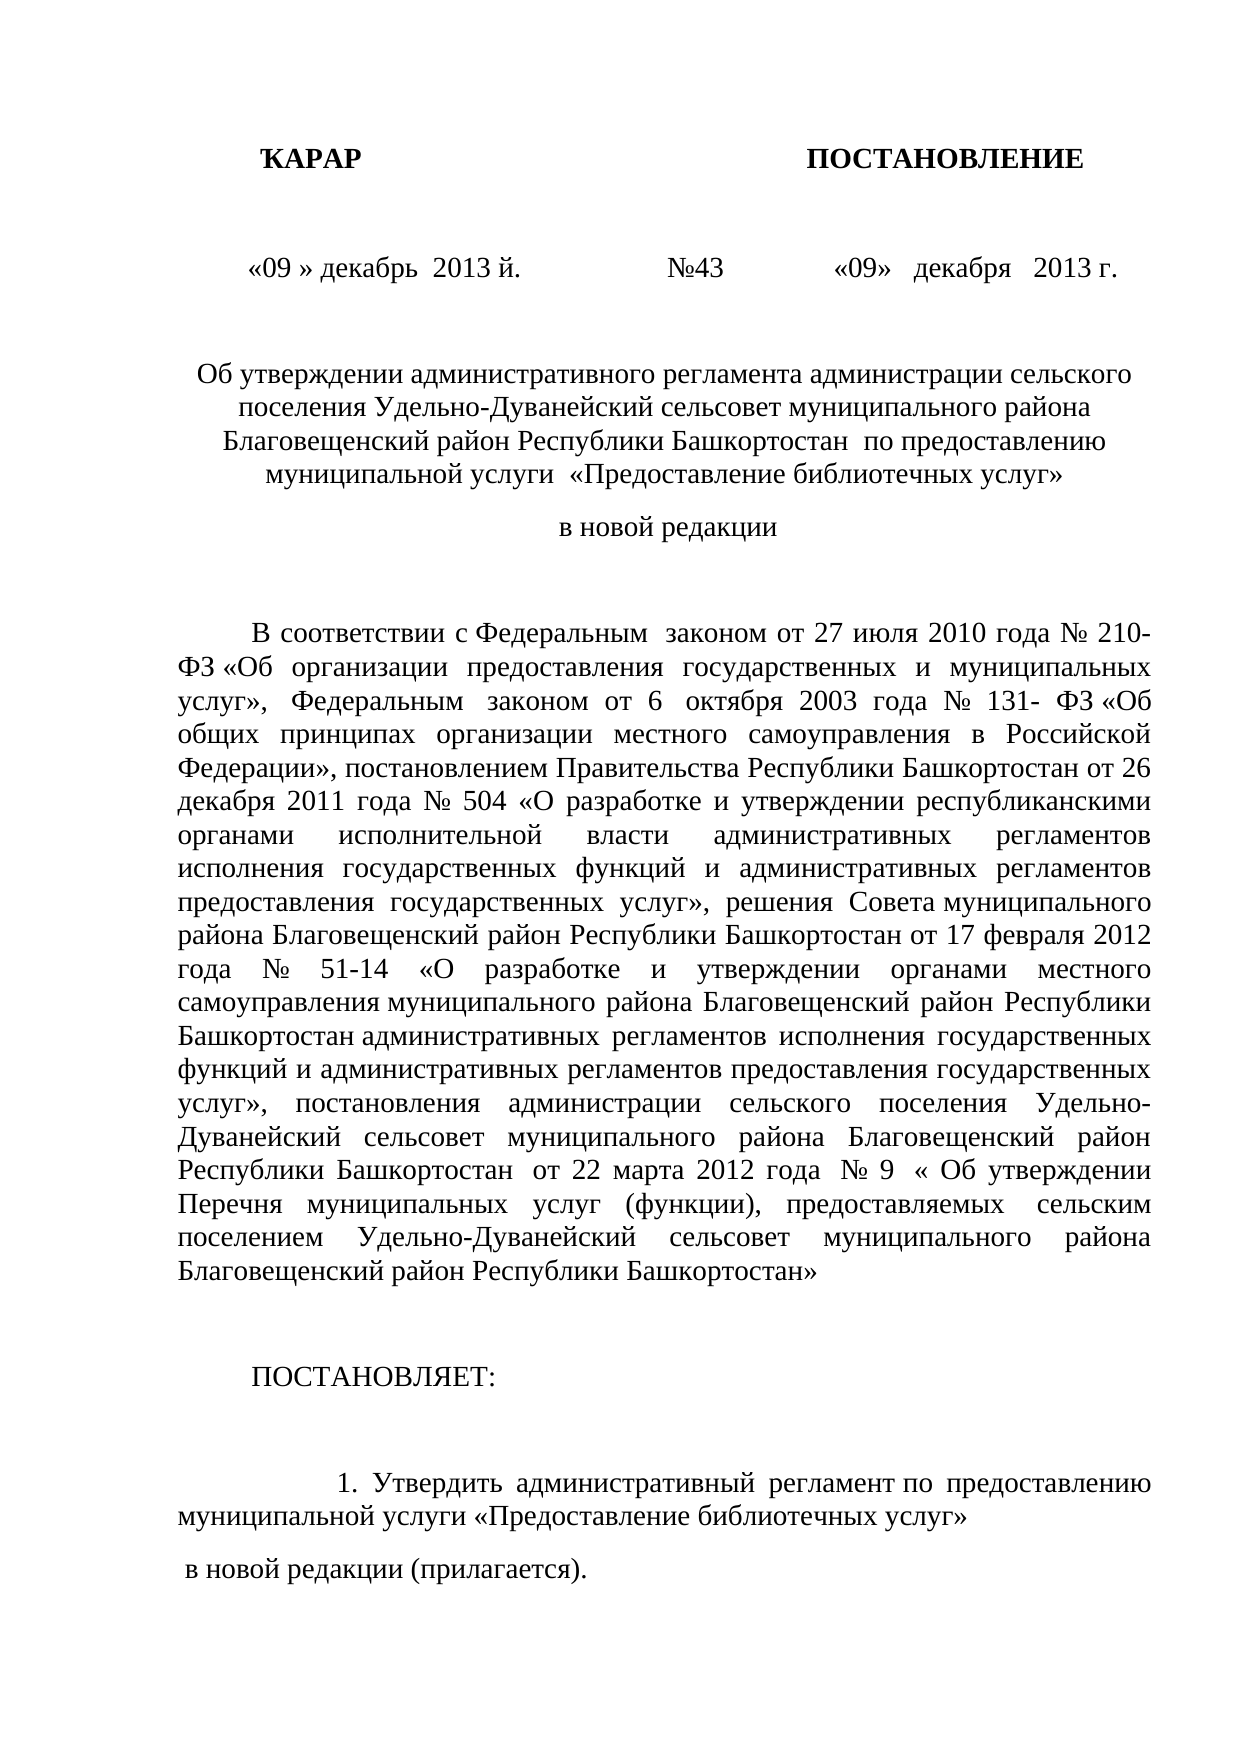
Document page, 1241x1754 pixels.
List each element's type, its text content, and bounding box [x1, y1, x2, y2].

text В соответствии с Федеральным законом от 27 июля 2010 года № 210-ФЗ «Об организации предоставления государственных и муниципальных услуг», Федеральным законом от 6 октября 2003 года № 131- ФЗ «Об общих принципах организации местного самоуправления в Российской Федерации», постановлением Правительства Республики Башкортостан от 26 декабря 2011 года № 504 «О разработке и утверждении республиканскими органами исполнительной власти административных регламентов исполнения государственных функций и административных регламентов предоставления государственных услуг», решения Совета муниципального района Благовещенский район Республики Башкортостан от 17 февраля 2012 года № 51-14 «О разработке и утверждении органами местного самоуправления муниципального района Благовещенский район Республики Башкортостан административных регламентов исполнения государственных функций и административных регламентов предоставления государственных услуг», постановления администрации сельского поселения Удельно-Дуванейский сельсовет муниципального района Благовещенский район Республики Башкортостан от 22 марта 2012 года № 9 « Об утверждении Перечня муниципальных услуг (функции), предоставляемых сельским поселением Удельно-Дуванейский сельсовет муниципального района Благовещенский район Республики Башкортостан» [177, 616, 1152, 1286]
text «09 » декабрь 2013 й. №43 «09» декабря 2013 г. [177, 250, 1152, 283]
text в новой редакции (прилагается). [177, 1551, 1152, 1585]
text ПОСТАНОВЛЯЕТ: [177, 1359, 1152, 1392]
text ҠАРАР ПОСТАНОВЛЕНИЕ [177, 138, 1152, 177]
text в новой редакции [177, 509, 1152, 543]
text Об утверждении административного регламента администрации сельского поселения Удельно-Дуванейский сельсовет муниципального района Благовещенский район Республики Башкортостан по предоставлению муниципальной услуги «Предоставление библиотечных услуг» [177, 356, 1152, 490]
text 1. Утвердить административный регламент по предоставлению муниципальной услуги «Предоставление библиотечных услуг» [177, 1465, 1152, 1532]
